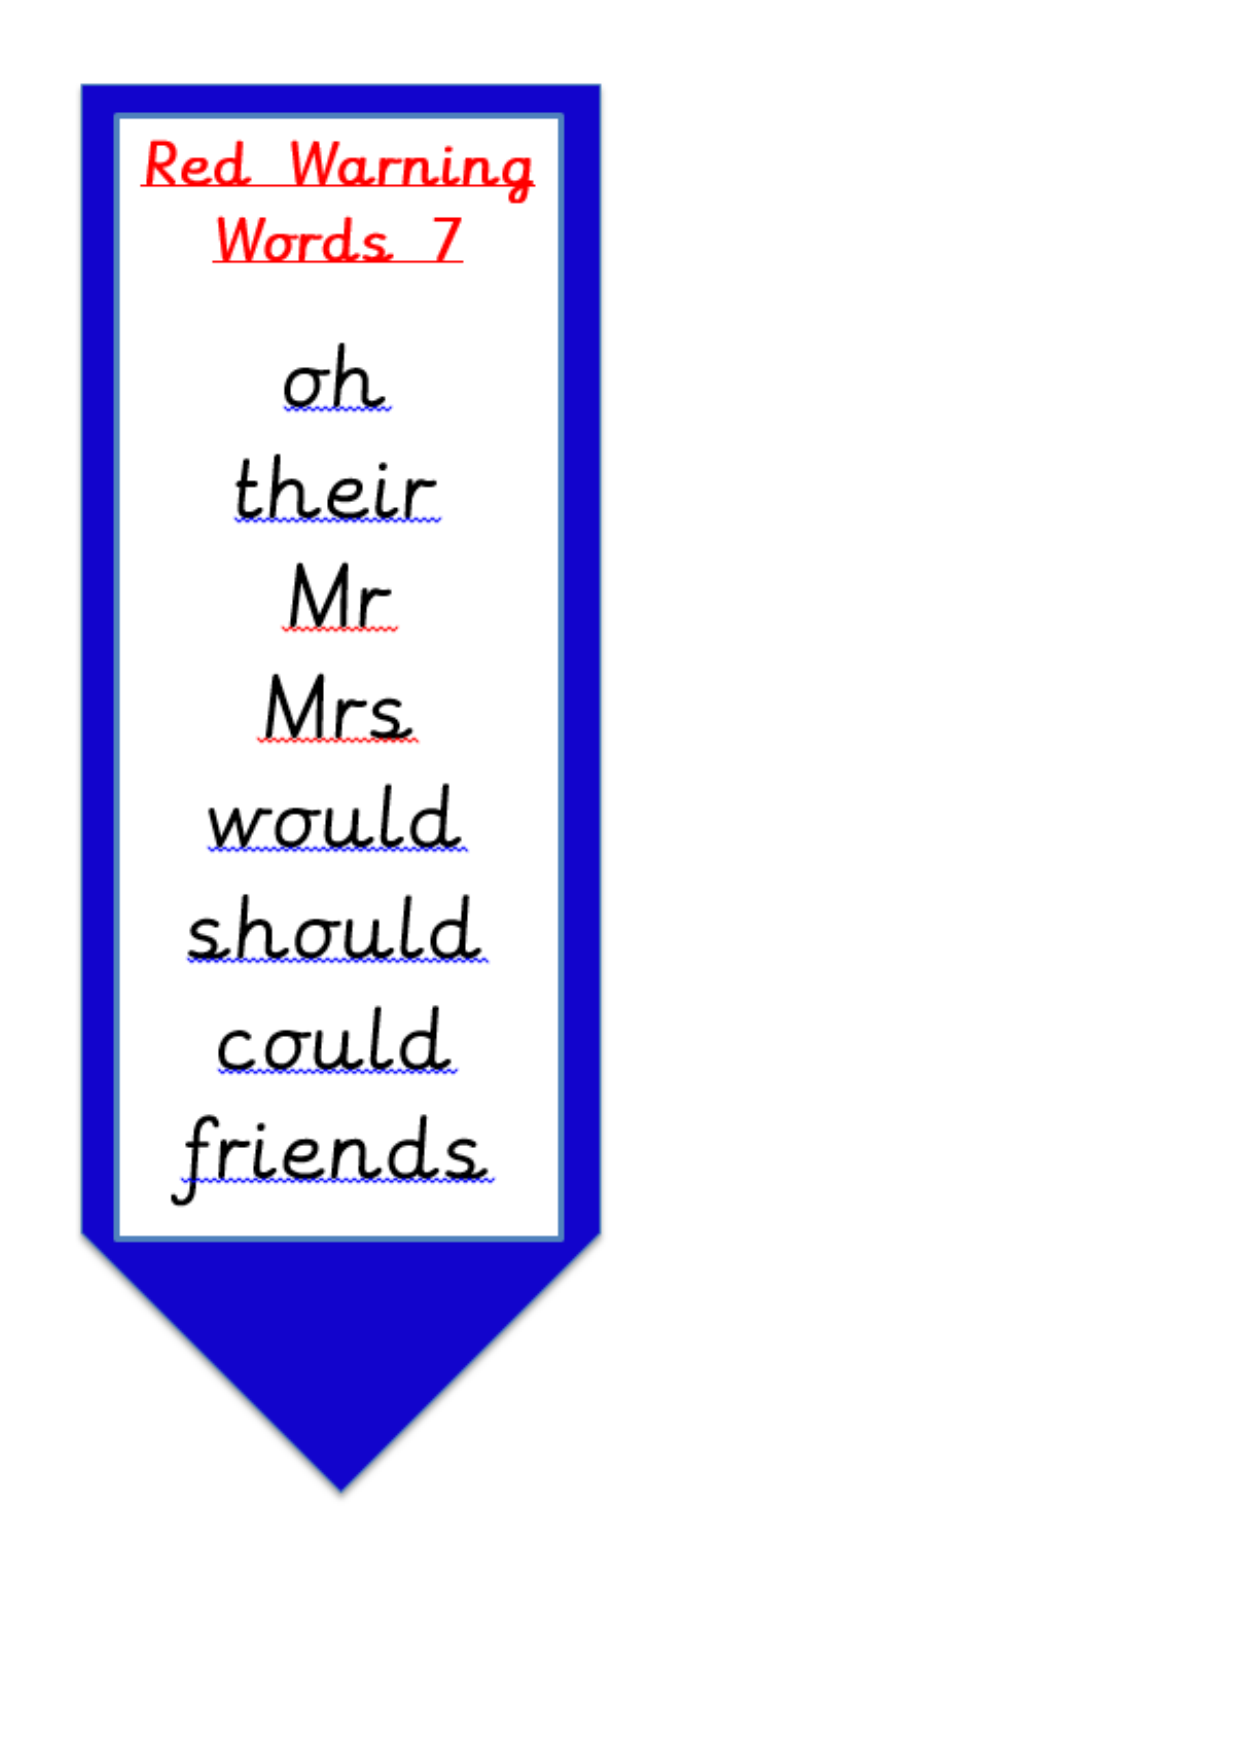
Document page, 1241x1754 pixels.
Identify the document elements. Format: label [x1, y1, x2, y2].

picture [75, 75, 610, 1506]
